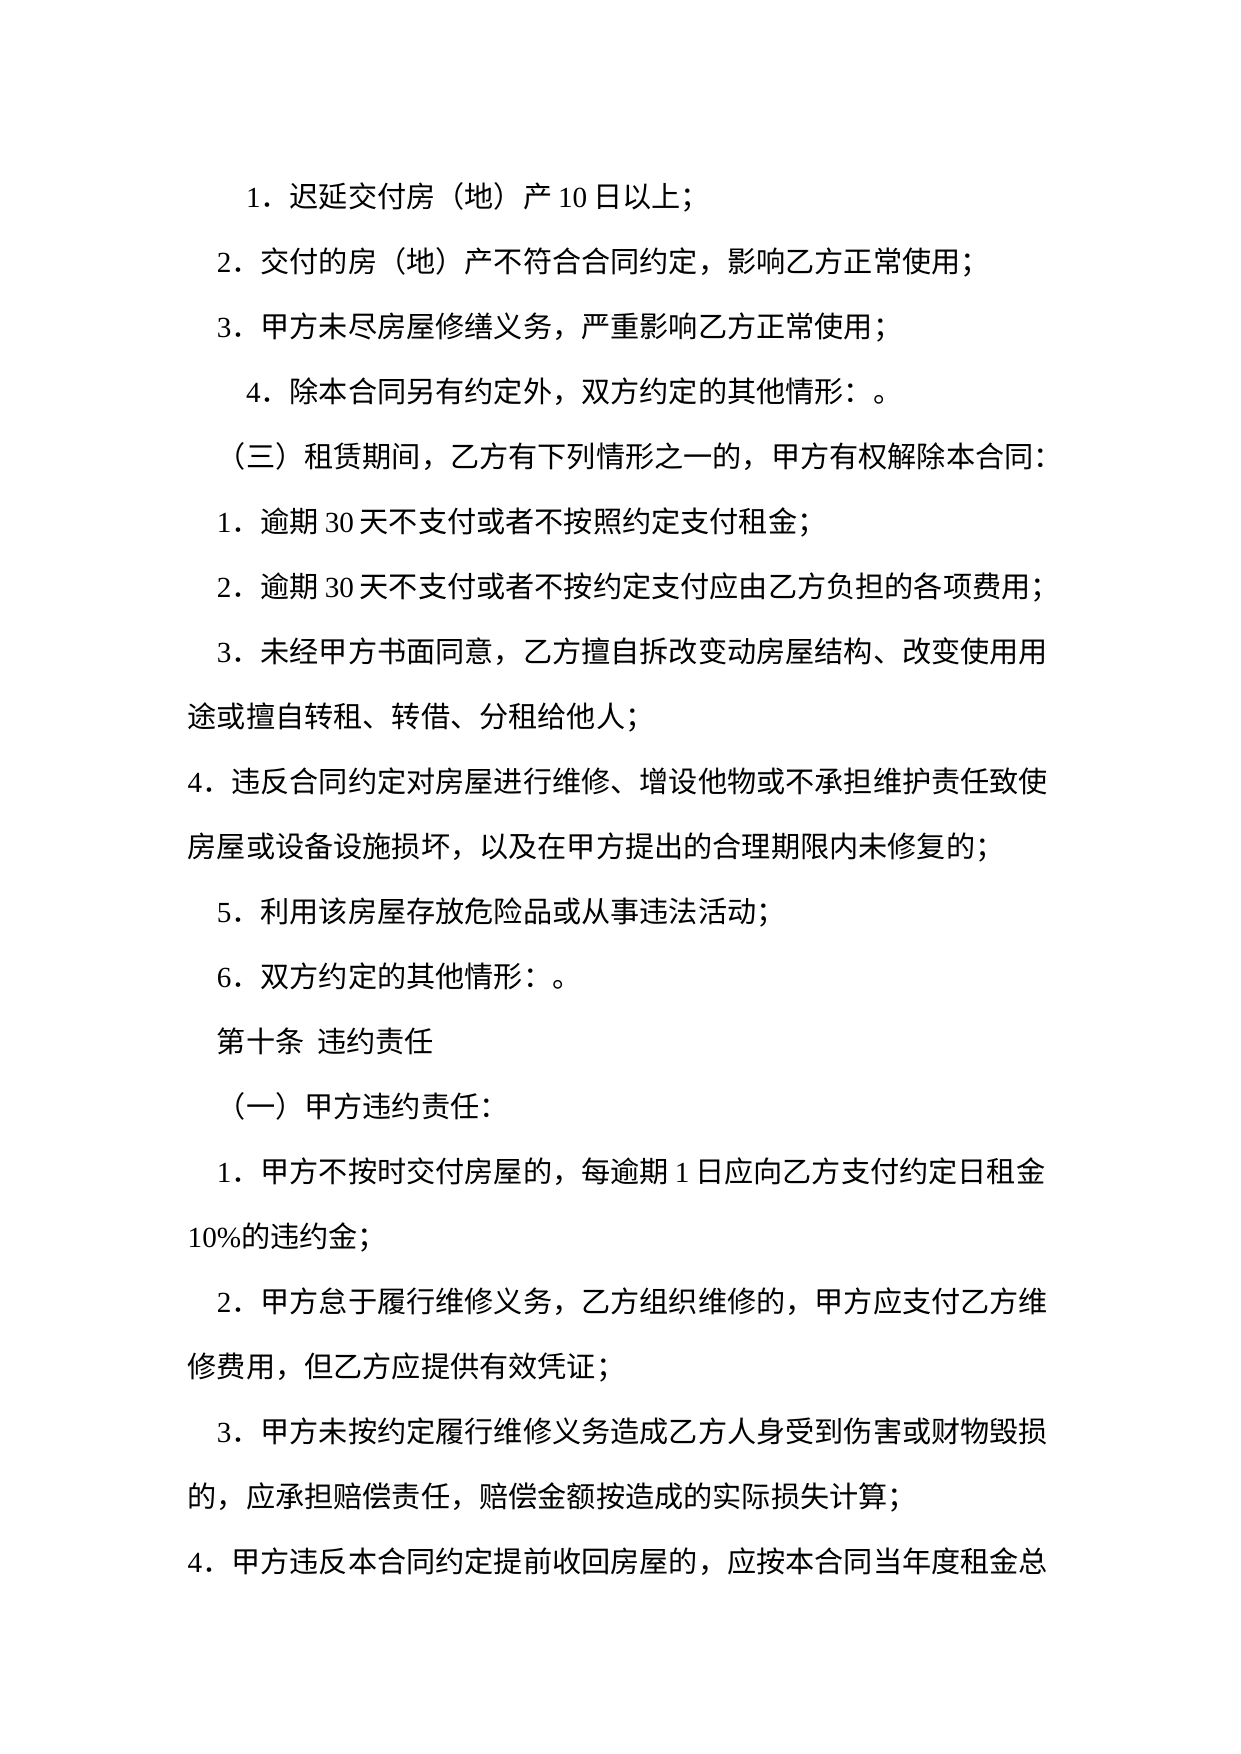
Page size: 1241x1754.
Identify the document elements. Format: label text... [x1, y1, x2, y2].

text 第十条 违约责任 [187, 1007, 1053, 1072]
text 4．违反合同约定对房屋进行维修、增设他物或不承担维护责任致使房屋或设备设施损坏，以及在甲方提出的合理期限内未修复的； [187, 747, 1053, 877]
text （一）甲方违约责任： [187, 1072, 1053, 1137]
text 6．双方约定的其他情形：。 [187, 942, 1053, 1007]
text 3．甲方未按约定履行维修义务造成乙方人身受到伤害或财物毁损的，应承担赔偿责任，赔偿金额按造成的实际损失计算； [187, 1397, 1053, 1527]
text 2．甲方怠于履行维修义务，乙方组织维修的，甲方应支付乙方维修费用，但乙方应提供有效凭证； [187, 1267, 1053, 1397]
text 3．未经甲方书面同意，乙方擅自拆改变动房屋结构、改变使用用途或擅自转租、转借、分租给他人； [187, 617, 1053, 747]
text 2．逾期30天不支付或者不按约定支付应由乙方负担的各项费用； [187, 552, 1053, 617]
text 1．逾期30天不支付或者不按照约定支付租金； [187, 487, 1053, 552]
text （三）租赁期间，乙方有下列情形之一的，甲方有权解除本合同： [187, 422, 1053, 487]
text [187, 1527, 1053, 1592]
text 5．利用该房屋存放危险品或从事违法活动； [187, 877, 1053, 942]
text 2．交付的房（地）产不符合合同约定，影响乙方正常使用； [187, 227, 1053, 292]
text 1．甲方不按时交付房屋的，每逾期1日应向乙方支付约定日租金10%的违约金； [187, 1137, 1053, 1267]
text 1．迟延交付房（地）产10日以上； [187, 162, 1053, 227]
text 4．除本合同另有约定外，双方约定的其他情形：。 [187, 357, 1053, 422]
text 3．甲方未尽房屋修缮义务，严重影响乙方正常使用； [187, 292, 1053, 357]
